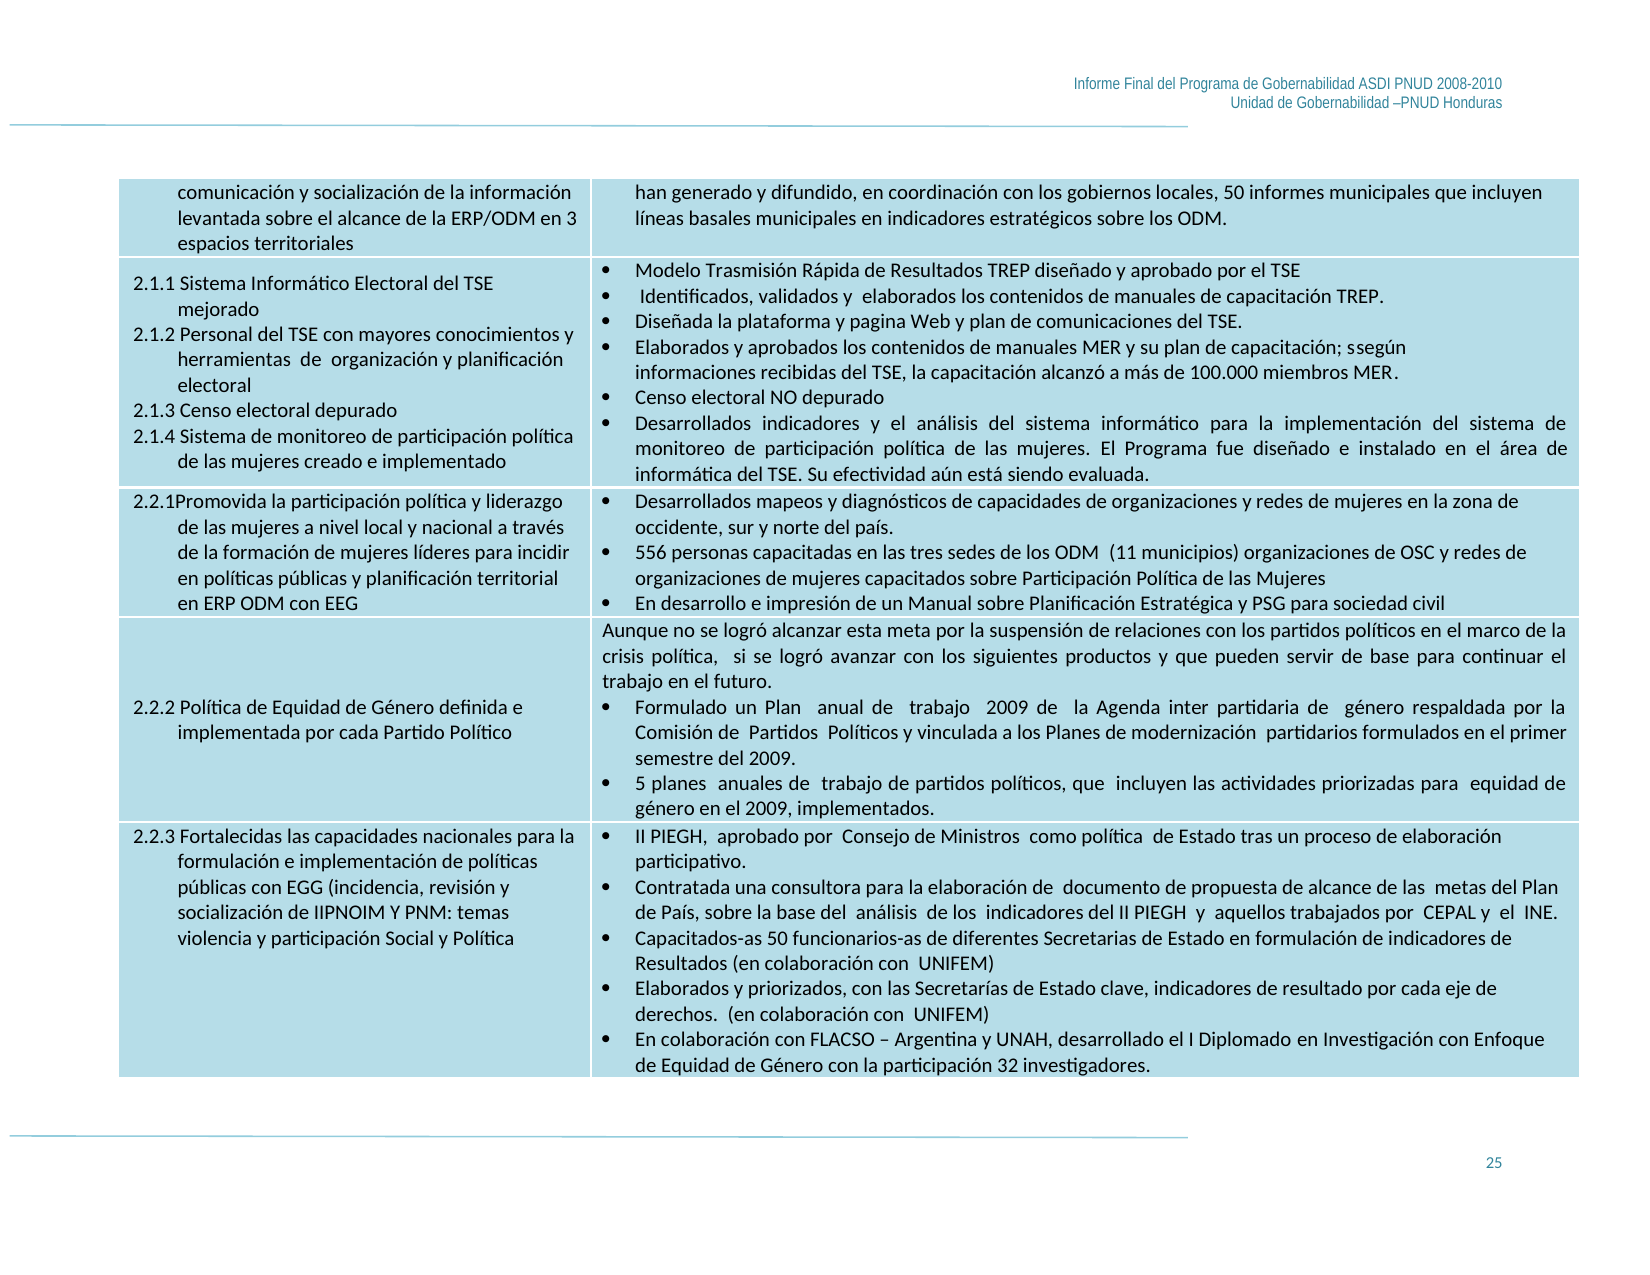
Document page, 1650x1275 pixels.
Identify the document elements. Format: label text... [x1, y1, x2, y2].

table_cell 2.2.2 Política de Equidad de Género definida e implementada por cada Partido Político [119, 618, 590, 821]
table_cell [592, 179, 1579, 256]
table_cell 2.2.1Promovida la participación política y liderazgo de las mujeres a nivel local y nacional a través de la formación de mujeres líderes para incidir en políticas públicas y planificación territorial en ERP ODM con EEG [119, 489, 590, 616]
table_cell Aunque no se logró alcanzar esta meta por la suspensión de relaciones con los partidos políticos en el marco de la crisis política, si se logró avanzar con los siguientes productos y que pueden servir de base para continuar el trabajo en el futuro. Formulado un Plan anual de trabajo 2009 de la Agenda inter partidaria de género respaldada por la Comisión de Partidos Políticos y vinculada a los Planes de modernización partidarios formulados en el primer semestre del 2009. 5 planes anuales de trabajo de partidos políticos, que incluyen las actividades priorizadas para equidad de género en el 2009, implementados. [592, 618, 1579, 821]
table_cell Desarrollados mapeos y diagnósticos de capacidades de organizaciones y redes de mujeres en la zona de occidente, sur y norte del país. 556 personas capacitadas en las tres sedes de los ODM (11 municipios) organizaciones de OSC y redes de organizaciones de mujeres capacitados sobre Participación Política de las Mujeres En desarrollo e impresión de un Manual sobre Planificación Estratégica y PSG para sociedad civil [592, 489, 1579, 616]
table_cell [592, 823, 1579, 1077]
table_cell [119, 179, 590, 256]
table_cell Modelo Trasmisión Rápida de Resultados TREP diseñado y aprobado por el TSE Identificados, validados y elaborados los contenidos de manuales de capacitación TREP. Diseñada la plataforma y pagina Web y plan de comunicaciones del TSE. Elaborados y aprobados los contenidos de manuales MER y su plan de capacitación; ssegún informaciones recibidas del TSE, la capacitación alcanzó a más de 100.000 miembros MER. Censo electoral NO depurado Desarrollados indicadores y el análisis del sistema informático para la implementación del sistema de monitoreo de participación política de las mujeres. El Programa fue diseñado e instalado en el área de informática del TSE. Su efectividad aún está siendo evaluada. [592, 258, 1579, 486]
table_cell 2.1.1 Sistema Informático Electoral del TSE mejorado 2.1.2 Personal del TSE con mayores conocimientos y herramientas de organización y planificación electoral 2.1.3 Censo electoral depurado 2.1.4 Sistema de monitoreo de participación política de las mujeres creado e implementado [119, 258, 590, 486]
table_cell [119, 823, 590, 1077]
